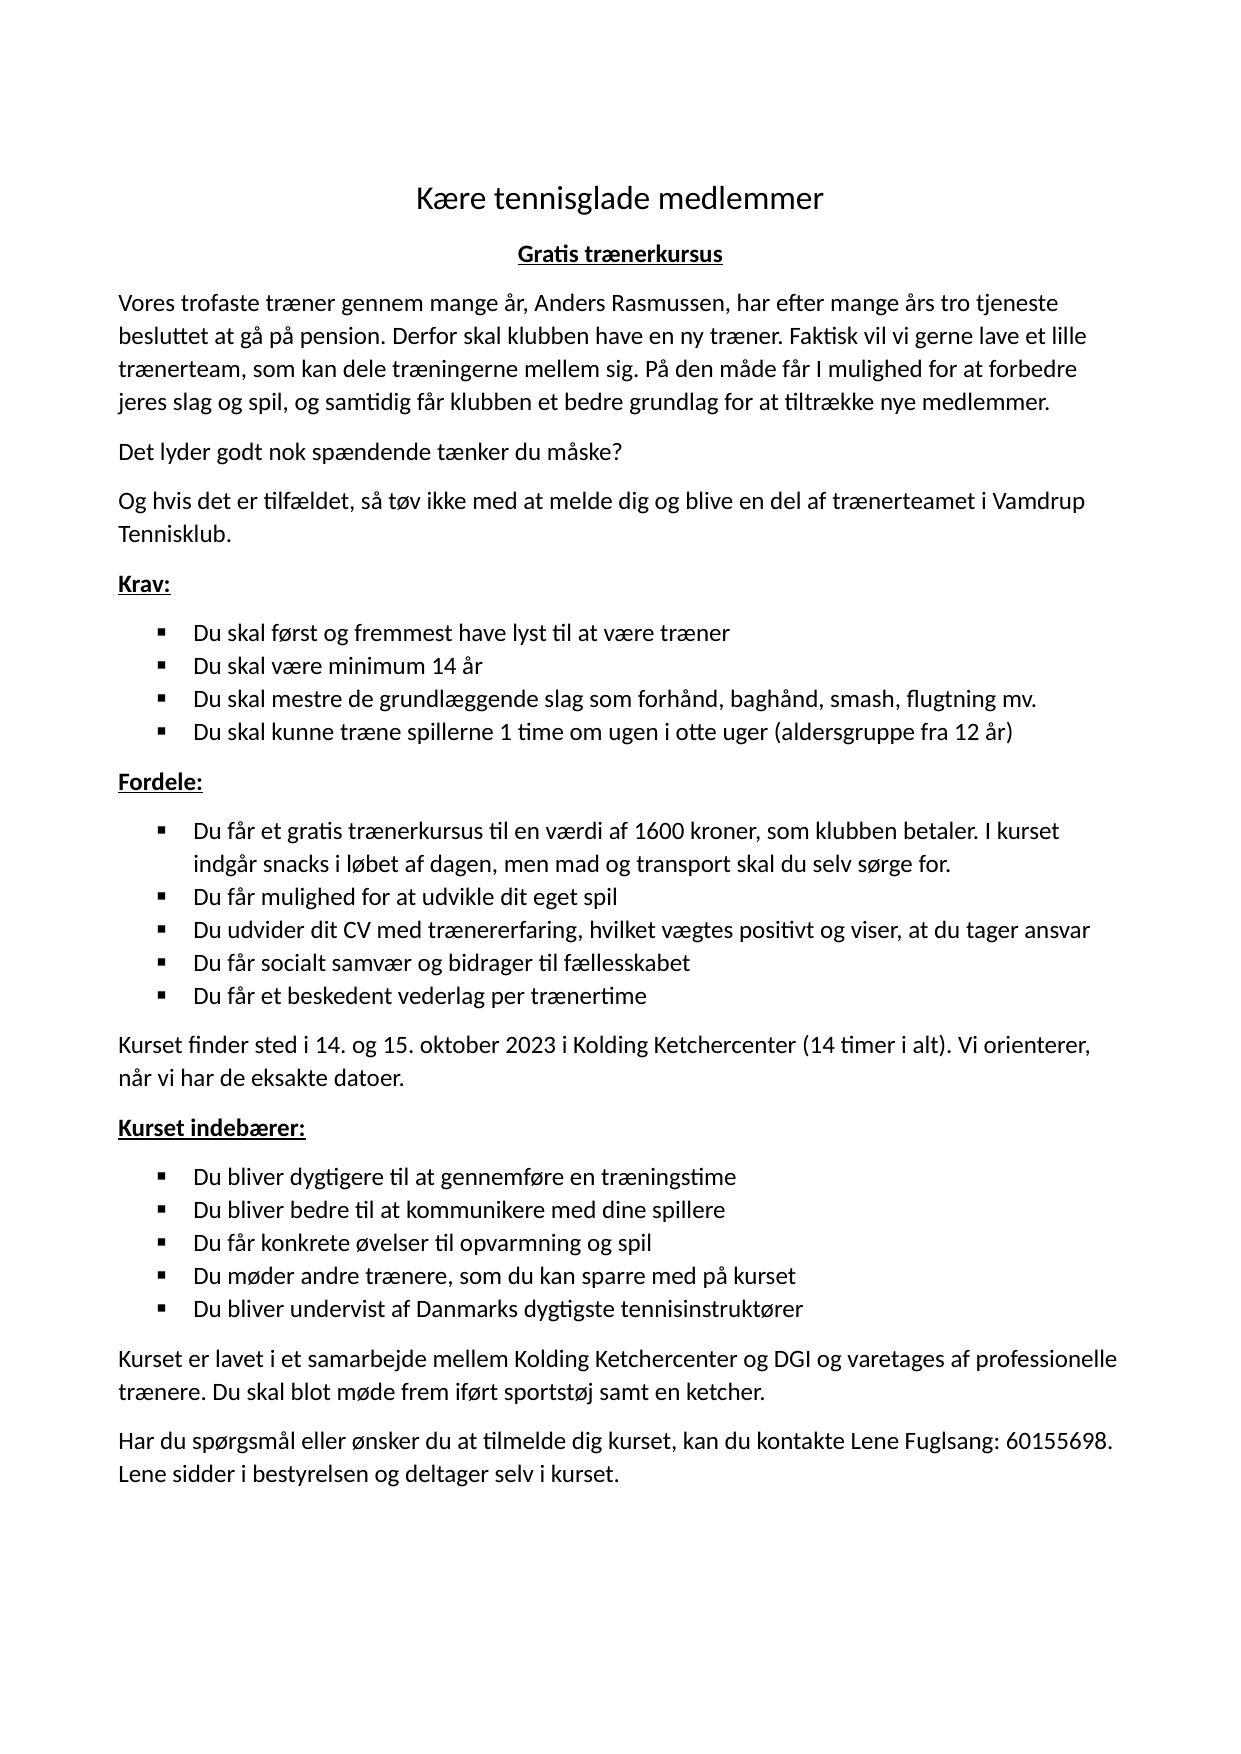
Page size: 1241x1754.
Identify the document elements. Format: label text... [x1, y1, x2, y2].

list Du møder andre trænere, som du kan sparre med på kurset [156, 1260, 1122, 1291]
text Vores trofaste træner gennem mange år, Anders Rasmussen, har efter mange års tro tjeneste besluttet at gå på pension. Derfor skal klubben have en ny træner. Faktisk vil vi gerne lave et lille trænerteam, som kan dele træningerne mellem sig. På den måde får I mulighed for at forbedre jeres slag og spil, og samtidig får klubben et bedre grundlag for at tiltrække nye medlemmer. [118, 287, 1122, 417]
text Kurset indebærer: [118, 1112, 1122, 1142]
text Kurset finder sted i 14. og 15. oktober 2023 i Kolding Ketchercenter (14 timer i alt). Vi orienterer, når vi har de eksakte datoer. [118, 1029, 1122, 1093]
text Har du spørgsmål eller ønsker du at tilmelde dig kurset, kan du kontakte Lene Fuglsang: 60155698. Lene sidder i bestyrelsen og deltager selv i kurset. [118, 1425, 1122, 1489]
list Du skal mestre de grundlæggende slag som forhånd, baghånd, smash, flugtning mv. [156, 683, 1122, 714]
text Kurset er lavet i et samarbejde mellem Kolding Ketchercenter og DGI og varetages af professionelle trænere. Du skal blot møde frem iført sportstøj samt en ketcher. [118, 1343, 1122, 1406]
text Krav: [118, 568, 1122, 598]
list Du får et beskedent vederlag per trænertime [156, 980, 1122, 1010]
text Og hvis det er tilfældet, så tøv ikke med at melde dig og blive en del af trænerteamet i Vamdrup Tennisklub. [118, 485, 1122, 549]
list Du udvider dit CV med trænererfaring, hvilket vægtes positivt og viser, at du tager ansvar [156, 914, 1122, 944]
text Gratis trænerkursus [118, 238, 1122, 268]
text Det lyder godt nok spændende tænker du måske? [118, 436, 1122, 466]
list Du får mulighed for at udvikle dit eget spil [156, 881, 1122, 912]
text Fordele: [118, 766, 1122, 796]
list Du skal først og fremmest have lyst til at være træner [156, 617, 1122, 648]
list Du får socialt samvær og bidrager til fællesskabet [156, 947, 1122, 977]
list Du bliver dygtigere til at gennemføre en træningstime [156, 1162, 1122, 1192]
list Du bliver bedre til at kommunikere med dine spillere [156, 1194, 1122, 1225]
list Du får et gratis trænerkursus til en værdi af 1600 kroner, som klubben betaler. I kurset indgår snacks i løbet af dagen, men mad og transport skal du selv sørge for. [156, 815, 1122, 879]
text Kære tennisglade medlemmer [118, 177, 1122, 218]
list Du bliver undervist af Danmarks dygtigste tennisinstruktører [156, 1293, 1122, 1324]
list Du skal være minimum 14 år [156, 650, 1122, 681]
list Du skal kunne træne spillerne 1 time om ugen i otte uger (aldersgruppe fra 12 år) [156, 716, 1122, 747]
list Du får konkrete øvelser til opvarmning og spil [156, 1227, 1122, 1258]
